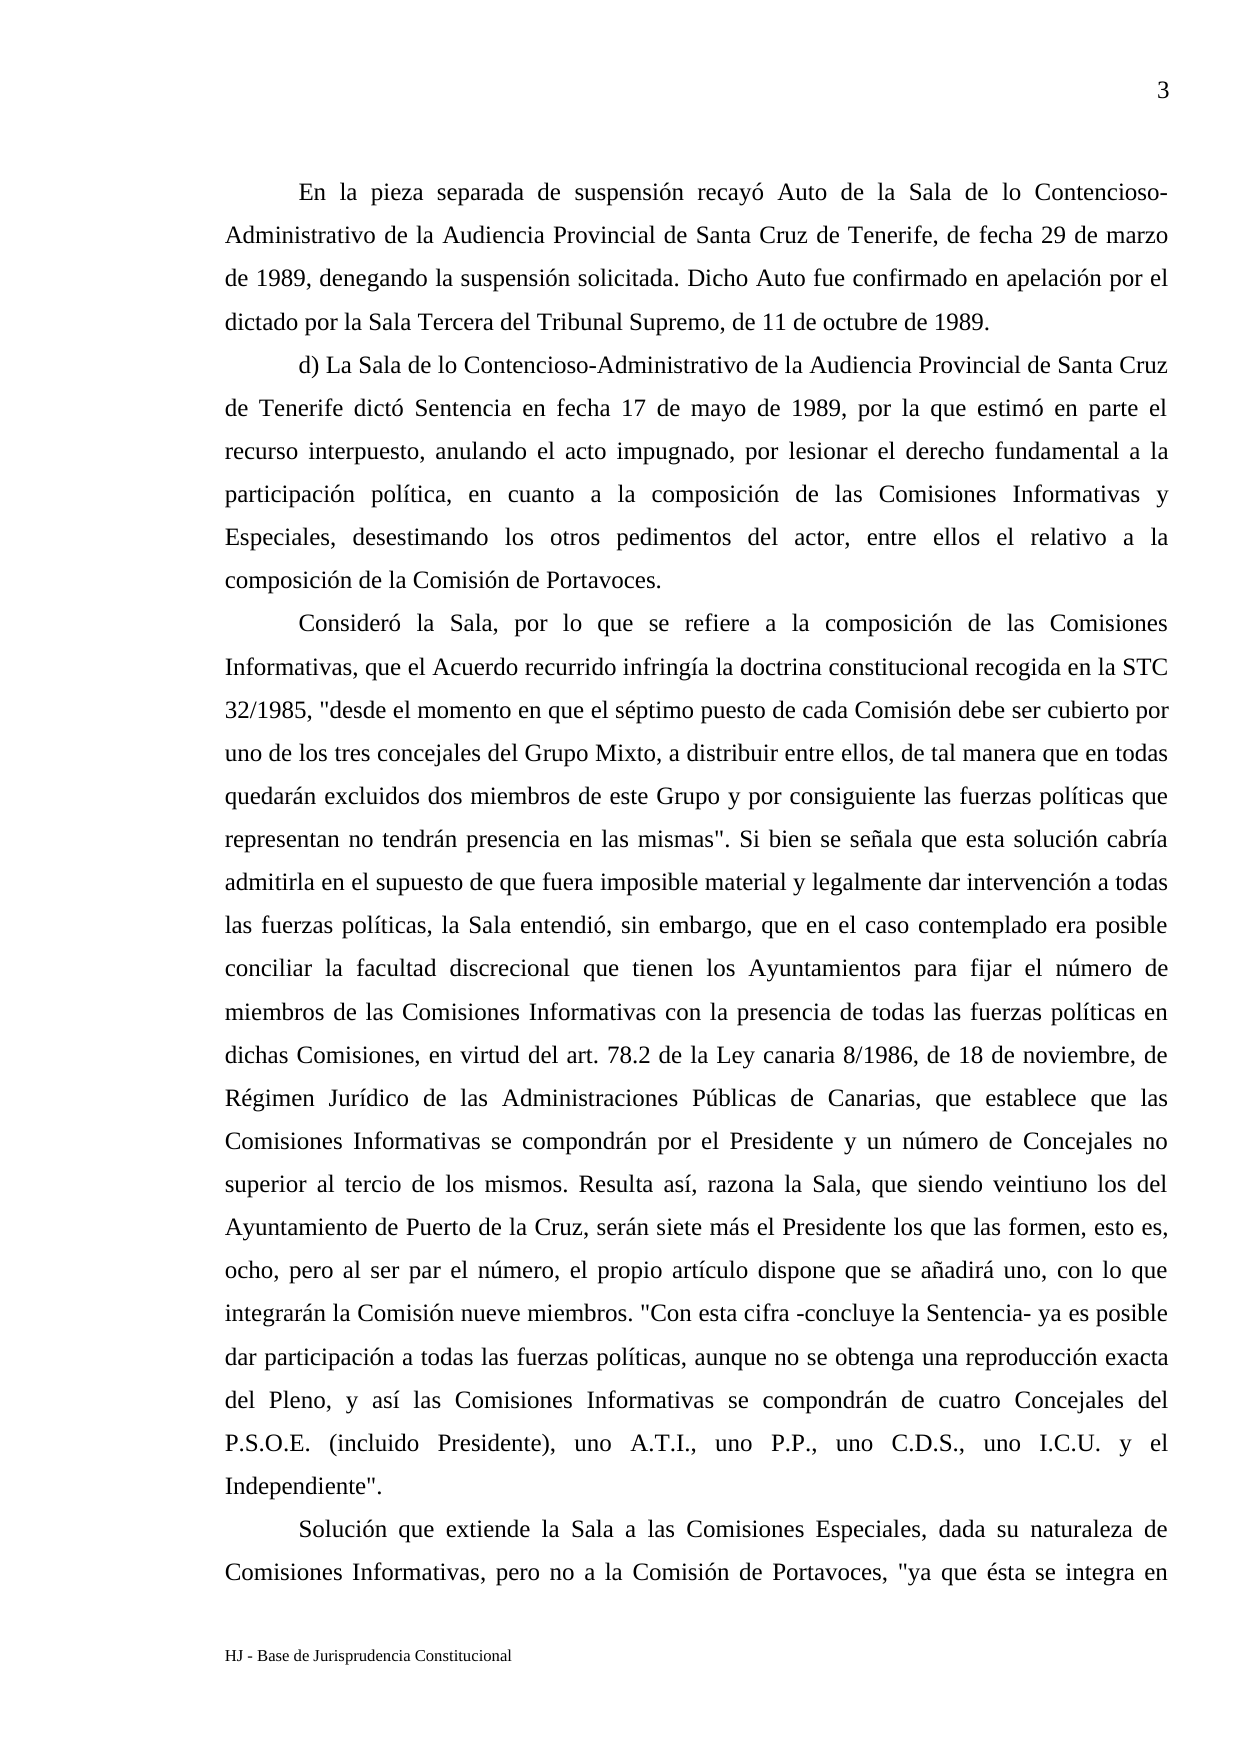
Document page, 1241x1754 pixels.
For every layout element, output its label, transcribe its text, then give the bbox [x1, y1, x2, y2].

text d) La Sala de lo Contencioso-Administrativo de la Audiencia Provincial de Santa Cruz de Tenerife dictó Sentencia en fecha 17 de mayo de 1989, por la que estimó en parte el recurso interpuesto, anulando el acto impugnado, por lesionar el derecho fundamental a la participación política, en cuanto a la composición de las Comisiones Informativas y Especiales, desestimando los otros pedimentos del actor, entre ellos el relativo a la composición de la Comisión de Portavoces. [224, 350, 1169, 594]
text Consideró la Sala, por lo que se refiere a la composición de las Comisiones Informativas, que el Acuerdo recurrido infringía la doctrina constitucional recogida en la STC 32/1985, "desde el momento en que el séptimo puesto de cada Comisión debe ser cubierto por uno de los tres concejales del Grupo Mixto, a distribuir entre ellos, de tal manera que en todas quedarán excluidos dos miembros de este Grupo y por consiguiente las fuerzas políticas que representan no tendrán presencia en las mismas". Si bien se señala que esta solución cabría admitirla en el supuesto de que fuera imposible material y legalmente dar intervención a todas las fuerzas políticas, la Sala entendió, sin embargo, que en el caso contemplado era posible conciliar la facultad discrecional que tienen los Ayuntamientos para fijar el número de miembros de las Comisiones Informativas con la presencia de todas las fuerzas políticas en dichas Comisiones, en virtud del art. 78.2 de la Ley canaria 8/1986, de 18 de noviembre, de Régimen Jurídico de las Administraciones Públicas de Canarias, que establece que las Comisiones Informativas se compondrán por el Presidente y un número de Concejales no superior al tercio de los mismos. Resulta así, razona la Sala, que siendo veintiuno los del Ayuntamiento de Puerto de la Cruz, serán siete más el Presidente los que las formen, esto es, ocho, pero al ser par el número, el propio artículo dispone que se añadirá uno, con lo que integrarán la Comisión nueve miembros. "Con esta cifra -concluye la Sentencia- ya es posible dar participación a todas las fuerzas políticas, aunque no se obtenga una reproducción exacta del Pleno, y así las Comisiones Informativas se compondrán de cuatro Concejales del P.S.O.E. (incluido Presidente), uno A.T.I., uno P.P., uno C.D.S., uno I.C.U. y el Independiente". [224, 608, 1169, 1500]
text En la pieza separada de suspensión recayó Auto de la Sala de lo Contencioso-Administrativo de la Audiencia Provincial de Santa Cruz de Tenerife, de fecha 29 de marzo de 1989, denegando la suspensión solicitada. Dicho Auto fue confirmado en apelación por el dictado por la Sala Tercera del Tribunal Supremo, de 11 de octubre de 1989. [224, 177, 1169, 335]
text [224, 1514, 1169, 1586]
